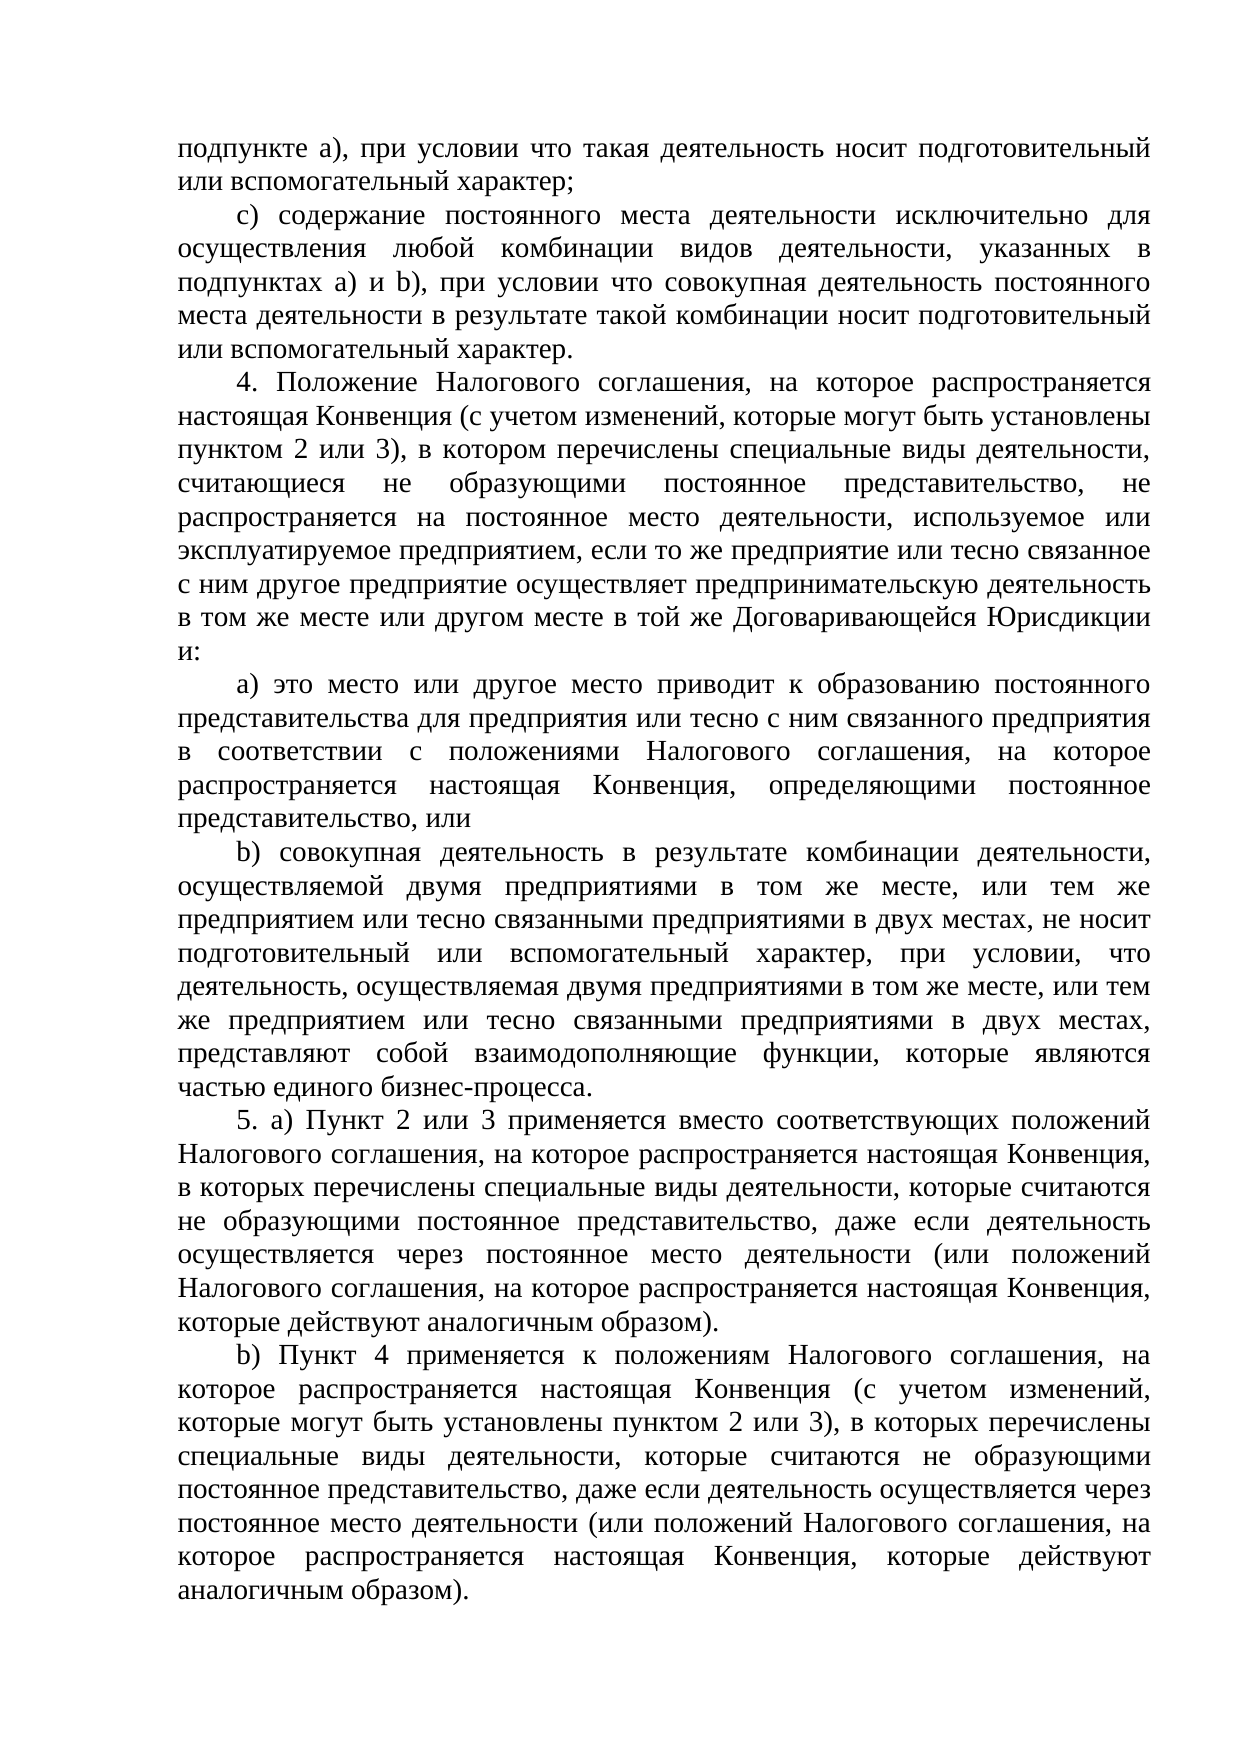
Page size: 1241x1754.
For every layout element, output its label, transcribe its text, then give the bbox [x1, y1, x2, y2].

text b) совокупная деятельность в результате комбинации деятельности, осуществляемой двумя предприятиями в том же месте, или тем же предприятием или тесно связанными предприятиями в двух местах, не носит подготовительный или вспомогательный характер, при условии, что деятельность, осуществляемая двумя предприятиями в том же месте, или тем же предприятием или тесно связанными предприятиями в двух местах, представляют собой взаимодополняющие функции, которые являются частью единого бизнес-процесса. [177, 834, 1152, 1102]
text с) содержание постоянного места деятельности исключительно для осуществления любой комбинации видов деятельности, указанных в подпунктах а) и b), при условии что совокупная деятельность постоянного места деятельности в результате такой комбинации носит подготовительный или вспомогательный характер. [177, 197, 1152, 364]
text а) это место или другое место приводит к образованию постоянного представительства для предприятия или тесно с ним связанного предприятия в соответствии с положениями Налогового соглашения, на которое распространяется настоящая Конвенция, определяющими постоянное представительство, или [177, 666, 1152, 834]
text 5. а) Пункт 2 или 3 применяется вместо соответствующих положений Налогового соглашения, на которое распространяется настоящая Конвенция, в которых перечислены специальные виды деятельности, которые считаются не образующими постоянное представительство, даже если деятельность осуществляется через постоянное место деятельности (или положений Налогового соглашения, на которое распространяется настоящая Конвенция, которые действуют аналогичным образом). [177, 1102, 1152, 1337]
text 4. Положение Налогового соглашения, на которое распространяется настоящая Конвенция (с учетом изменений, которые могут быть установлены пунктом 2 или 3), в котором перечислены специальные виды деятельности, считающиеся не образующими постоянное представительство, не распространяется на постоянное место деятельности, используемое или эксплуатируемое предприятием, если то же предприятие или тесно связанное с ним другое предприятие осуществляет предпринимательскую деятельность в том же месте или другом месте в той же Договаривающейся Юрисдикции и: [177, 364, 1152, 666]
text b) Пункт 4 применяется к положениям Налогового соглашения, на которое распространяется настоящая Конвенция (с учетом изменений, которые могут быть установлены пунктом 2 или 3), в которых перечислены специальные виды деятельности, которые считаются не образующими постоянное представительство, даже если деятельность осуществляется через постоянное место деятельности (или положений Налогового соглашения, на которое распространяется настоящая Конвенция, которые действуют аналогичным образом). [177, 1337, 1152, 1606]
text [177, 130, 1152, 197]
